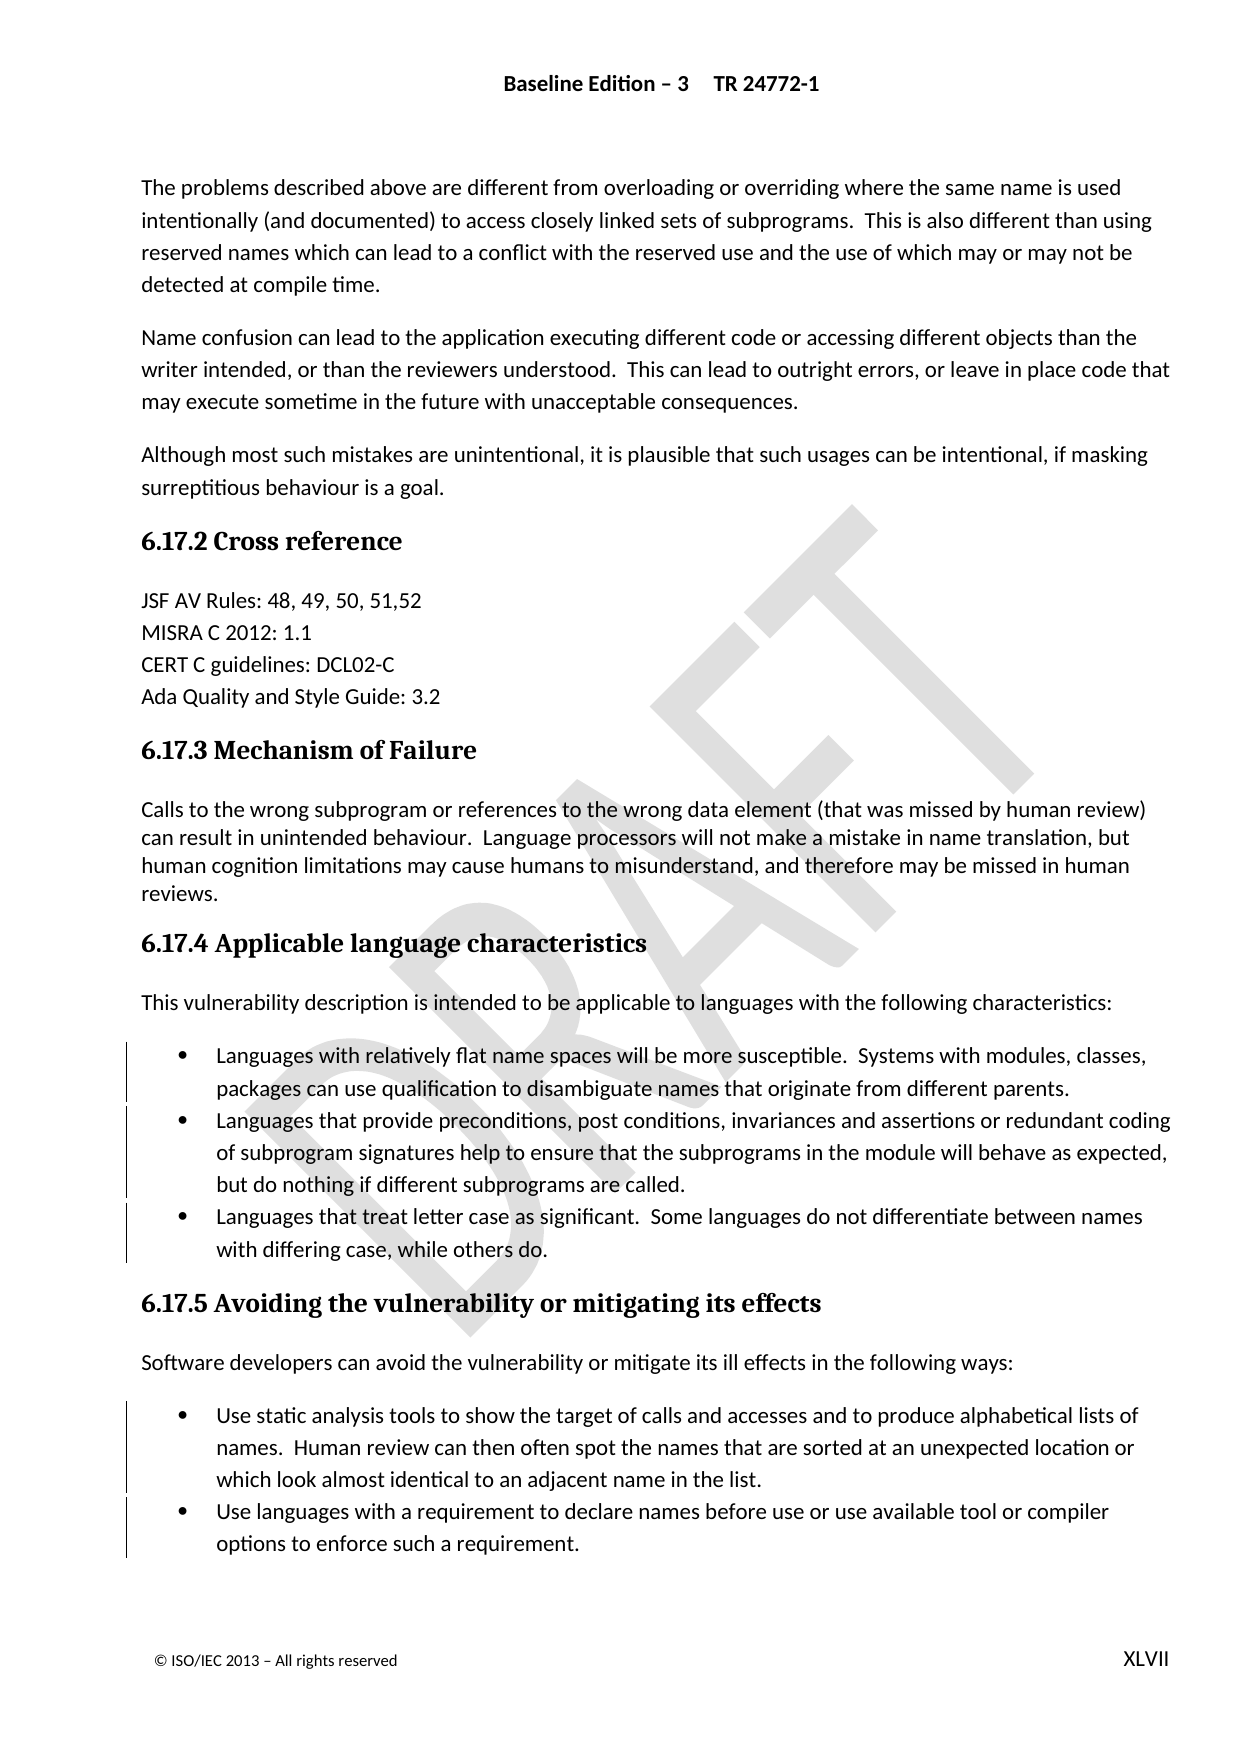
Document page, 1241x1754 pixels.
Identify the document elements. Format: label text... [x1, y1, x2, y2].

list Languages with relatively flat name spaces will be more susceptible. Systems with modules, classes, packages can use qualification to disambiguate names that originate from different parents. [178, 1042, 1182, 1102]
subtitle 6.17.3 Mechanism of Failure [141, 735, 1182, 767]
list Languages that provide preconditions, post conditions, invariances and assertions or redundant coding of subprogram signatures help to ensure that the subprograms in the module will behave as expected, but do nothing if different subprograms are called. [178, 1106, 1182, 1198]
text MISRA C 2012: 1.1 [141, 618, 1182, 646]
subtitle 6.17.5 Avoiding the vulnerability or mitigating its effects [141, 1288, 1182, 1319]
text Name confusion can lead to the application executing different code or accessing different objects than the writer intended, or than the reviewers understood. This can lead to outright errors, or leave in place code that may execute sometime in the future with unacceptable consequences. [141, 323, 1182, 416]
subtitle 6.17.2 Cross reference [141, 526, 1182, 557]
text This vulnerability description is intended to be applicable to languages with the following characteristics: [141, 988, 1182, 1017]
text Software developers can avoid the vulnerability or mitigate its ill effects in the following ways: [141, 1348, 1182, 1376]
text Although most such mistakes are unintentional, it is plausible that such usages can be intentional, if masking surreptitious behaviour is a goal. [141, 441, 1182, 501]
text Calls to the wrong subprogram or references to the wrong data element (that was missed by human review) can result in unintended behaviour. Language processors will not make a mistake in name translation, but human cognition limitations may cause humans to misunderstand, and therefore may be missed in human reviews. [141, 796, 1182, 908]
text Ada Quality and Style Guide: 3.2 [141, 682, 1182, 710]
list Use languages with a requirement to declare names before use or use available tool or compiler options to enforce such a requirement. [178, 1497, 1182, 1558]
list Use static analysis tools to show the target of calls and accesses and to produce alphabetical lists of names. Human review can then often spot the names that are sorted at an unexpected location or which look almost identical to an adjacent name in the list. [178, 1401, 1182, 1493]
text The problems described above are different from overloading or overriding where the same name is used intentionally (and documented) to access closely linked sets of subprograms. This is also different than using reserved names which can lead to a conflict with the reserved use and the use of which may or may not be detected at compile time. [141, 173, 1182, 298]
list Languages that treat letter case as significant. Some languages do not differentiate between names with differing case, while others do. [178, 1202, 1182, 1263]
text CERT C guidelines: DCL02-C [141, 650, 1182, 678]
text JSF AV Rules: 48, 49, 50, 51,52 [141, 586, 1182, 614]
subtitle 6.17.4 Applicable language characteristics [141, 928, 1182, 959]
